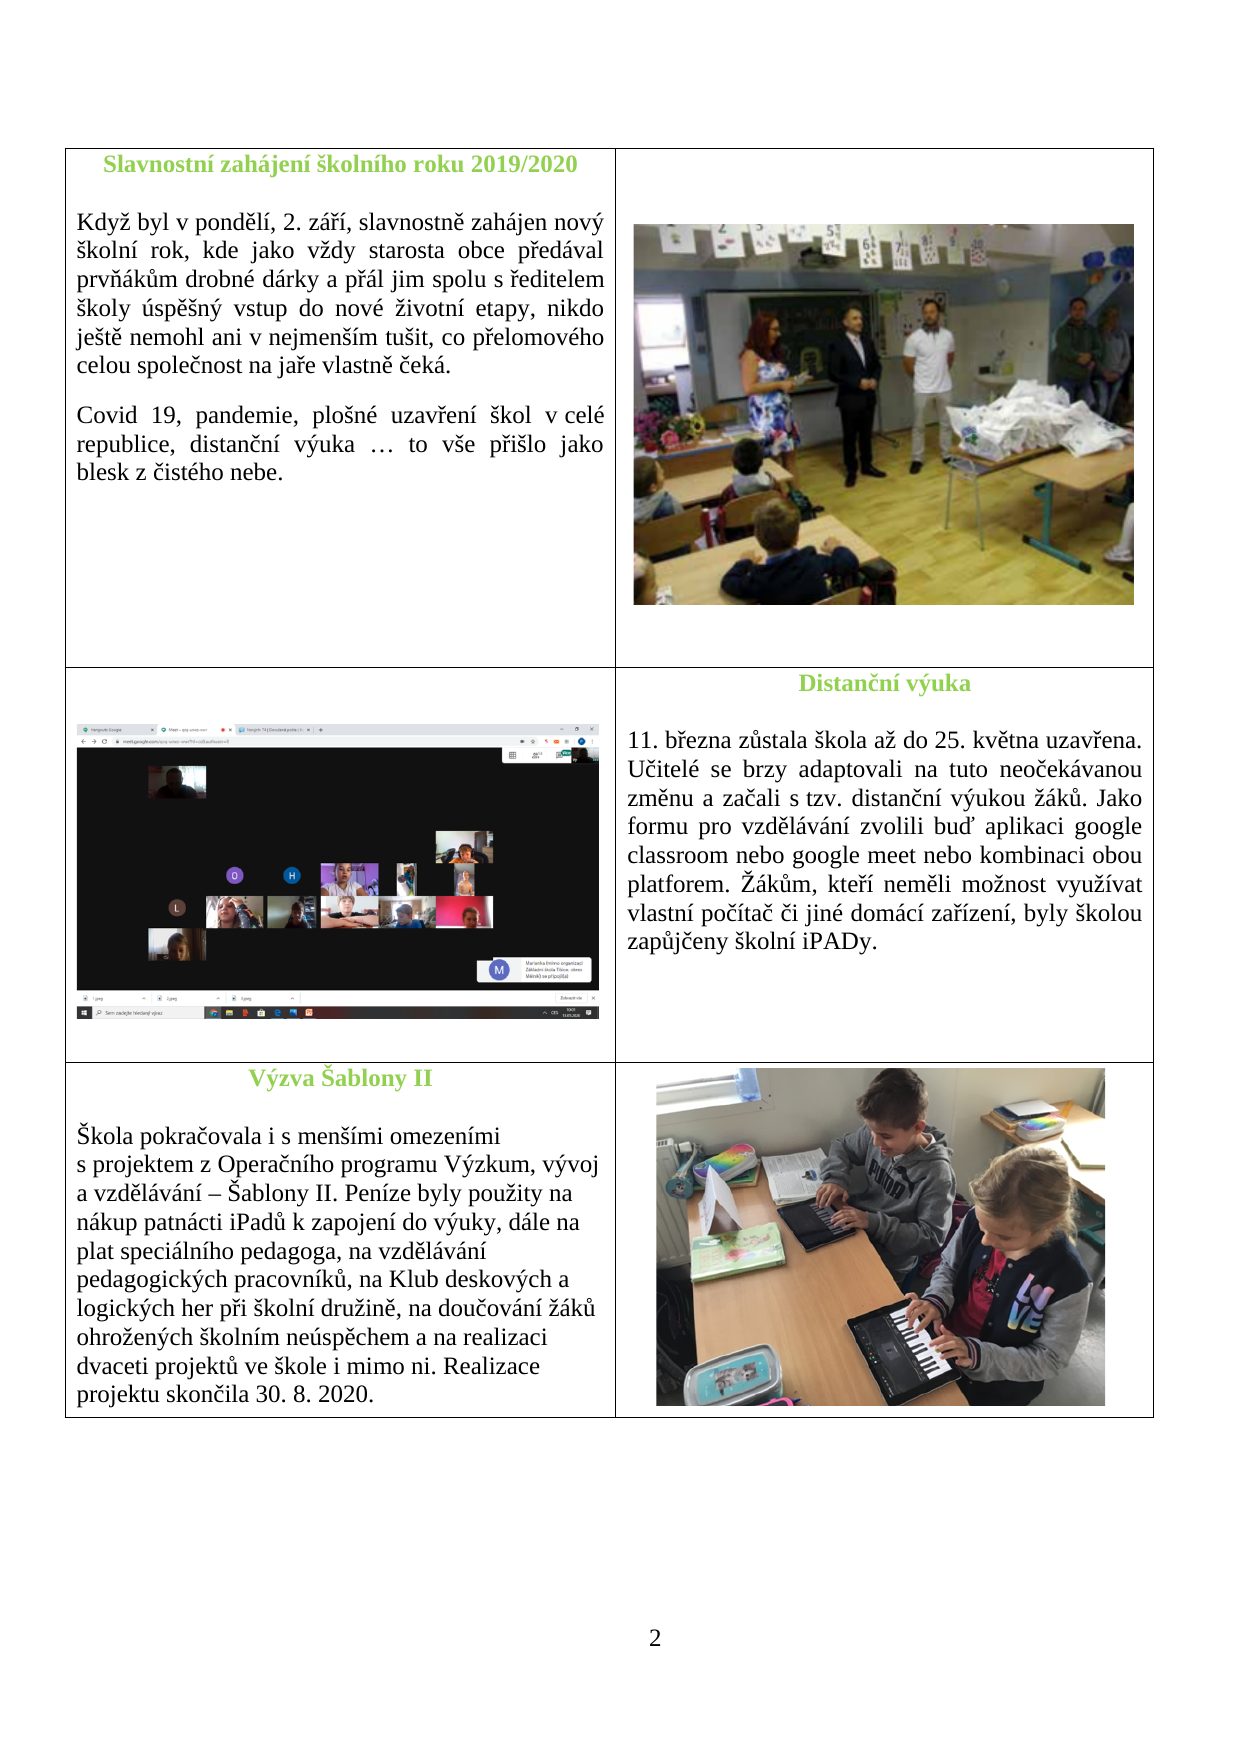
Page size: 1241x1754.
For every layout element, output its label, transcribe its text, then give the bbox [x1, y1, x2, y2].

table_header Slavnostní zahájení školního roku 2019/2020 Když byl v pondělí, 2. září, slavnostně zahájen nový školní rok, kde jako vždy starosta obce předával prvňákům drobné dárky a přál jim spolu s ředitelem školy úspěšný vstup do nové životní etapy, nikdo ještě nemohl ani v nejmenším tušit, co přelomového celou společnost na jaře vlastně čeká. Covid 19, pandemie, plošné uzavření škol v celé republice, distanční výuka … to vše přišlo jako blesk z čistého nebe. [66, 149, 615, 667]
table_header [616, 149, 1153, 667]
table_cell [616, 1063, 1153, 1417]
table_cell [66, 668, 615, 1062]
picture [656, 1068, 1105, 1406]
picture [633, 224, 1134, 605]
table_cell Výzva Šablony II Škola pokračovala i s menšími omezeními s projektem z Operačního programu Výzkum, vývoj a vzdělávání – Šablony II. Peníze byly použity na nákup patnácti iPadů k zapojení do výuky, dále na plat speciálního pedagoga, na vzdělávání pedagogických pracovníků, na Klub deskových a logických her při školní družině, na doučování žáků ohrožených školním neúspěchem a na realizaci dvaceti projektů ve škole i mimo ni. Realizace projektu skončila 30. 8. 2020. [66, 1063, 615, 1417]
table_cell Distanční výuka 11. března zůstala škola až do 25. května uzavřena. Učitelé se brzy adaptovali na tuto neočekávanou změnu a začali s tzv. distanční výukou žáků. Jako formu pro vzdělávání zvolili buď aplikaci google classroom nebo google meet nebo kombinaci obou platforem. Žákům, kteří neměli možnost využívat vlastní počítač či jiné domácí zařízení, byly školou zapůjčeny školní iPADy. [616, 668, 1153, 1062]
